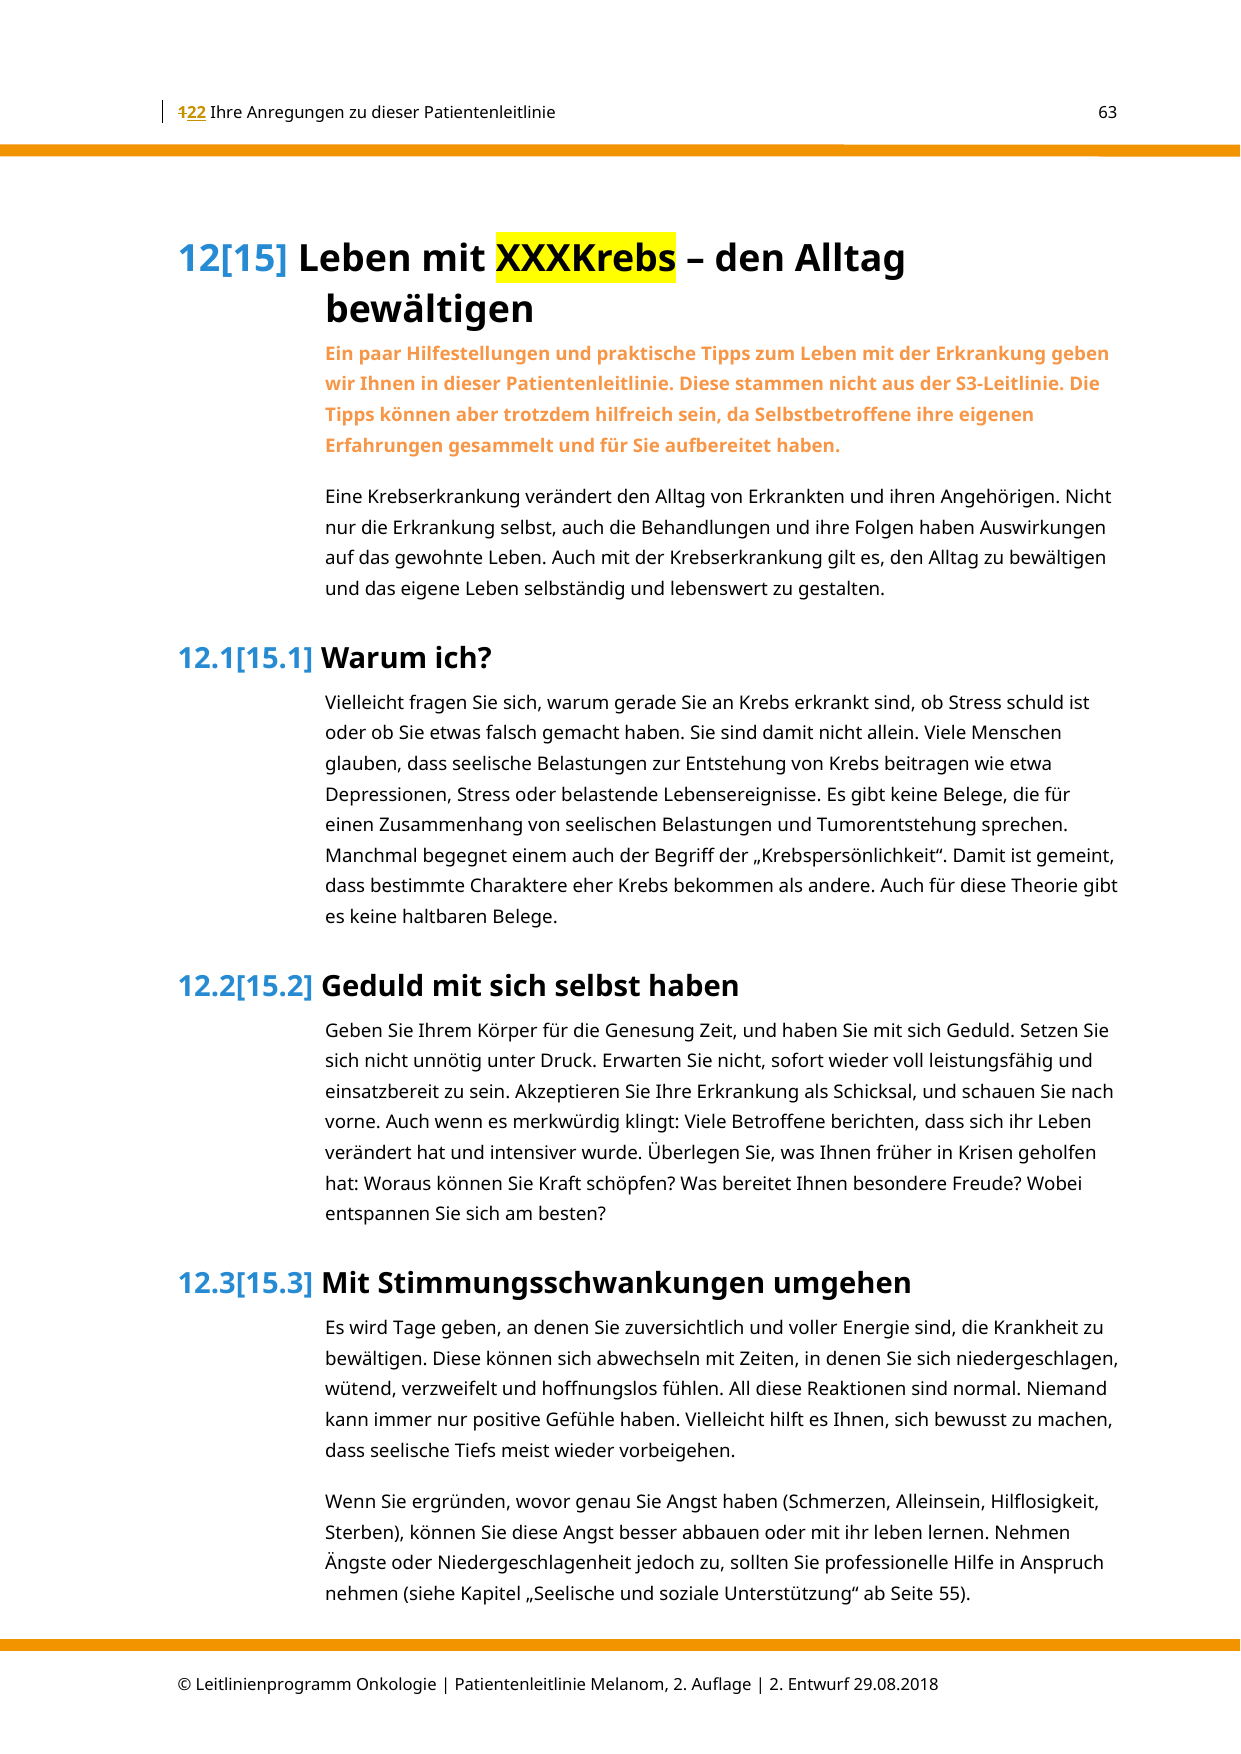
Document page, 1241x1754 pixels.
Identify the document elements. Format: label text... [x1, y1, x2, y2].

text Geben Sie Ihrem Körper für die Genesung Zeit, und haben Sie mit sich Geduld. Setzen Sie sich nicht unnötig unter Druck. Erwarten Sie nicht, sofort wieder voll leistungsfähig und einsatzbereit zu sein. Akzeptieren Sie Ihre Erkrankung als Schicksal, und schauen Sie nach vorne. Auch wenn es merkwürdig klingt: Viele Betroffene berichten, dass sich ihr Leben verändert hat und intensiver wurde. Überlegen Sie, was Ihnen früher in Krisen geholfen hat: Woraus können Sie Kraft schöpfen? Was bereitet Ihnen besondere Freude? Wobei entspannen Sie sich am besten? [325, 1017, 1122, 1226]
subtitle Warum ich? [177, 637, 1122, 677]
text Ein paar Hilfestellungen und praktische Tipps zum Leben mit der Erkrankung geben wir Ihnen in dieser Patientenleitlinie. Diese stammen nicht aus der S3-Leitlinie. Die Tipps können aber trotzdem hilfreich sein, da Selbstbetroffene ihre eigenen Erfahrungen gesammelt und für Sie aufbereitet haben. [325, 340, 1122, 457]
text Es wird Tage geben, an denen Sie zuversichtlich und voller Energie sind, die Krankheit zu bewältigen. Diese können sich abwechseln mit Zeiten, in denen Sie sich niedergeschlagen, wütend, verzweifelt und hoffnungslos fühlen. All diese Reaktionen sind normal. Niemand kann immer nur positive Gefühle haben. Vielleicht hilft es Ihnen, sich bewusst zu machen, dass seelische Tiefs meist wieder vorbeigehen. [325, 1314, 1122, 1462]
text Vielleicht fragen Sie sich, warum gerade Sie an Krebs erkrankt sind, ob Stress schuld ist oder ob Sie etwas falsch gemacht haben. Sie sind damit nicht allein. Viele Menschen glauben, dass seelische Belastungen zur Entstehung von Krebs beitragen wie etwa Depressionen, Stress oder belastende Lebensereignisse. Es gibt keine Belege, die für einen Zusammenhang von seelischen Belastungen und Tumorentstehung sprechen. Manchmal begegnet einem auch der Begriff der „Krebspersönlichkeit“. Damit ist gemeint, dass bestimmte Charaktere eher Krebs bekommen als andere. Auch für diese Theorie gibt es keine haltbaren Belege. [325, 689, 1122, 929]
subtitle Mit Stimmungsschwankungen umgehen [177, 1263, 1122, 1302]
text Eine Krebserkrankung verändert den Alltag von Erkrankten und ihren Angehörigen. Nicht nur die Erkrankung selbst, auch die Behandlungen und ihre Folgen haben Auswirkungen auf das gewohnte Leben. Auch mit der Krebserkrankung gilt es, den Alltag zu bewältigen und das eigene Leben selbständig und lebenswert zu gestalten. [325, 483, 1122, 601]
subtitle Geduld mit sich selbst haben [177, 965, 1122, 1005]
subtitle Leben mit XXXKrebs – den Alltag bewältigen [177, 232, 1122, 334]
text Wenn Sie ergründen, wovor genau Sie Angst haben (Schmerzen, Alleinsein, Hilflosigkeit, Sterben), können Sie diese Angst besser abbauen oder mit ihr leben lernen. Nehmen Ängste oder Niedergeschlagenheit jedoch zu, sollten Sie professionelle Hilfe in Anspruch nehmen (siehe Kapitel „Seelische und soziale Unterstützung“ ab Seite 47). [325, 1488, 1122, 1606]
